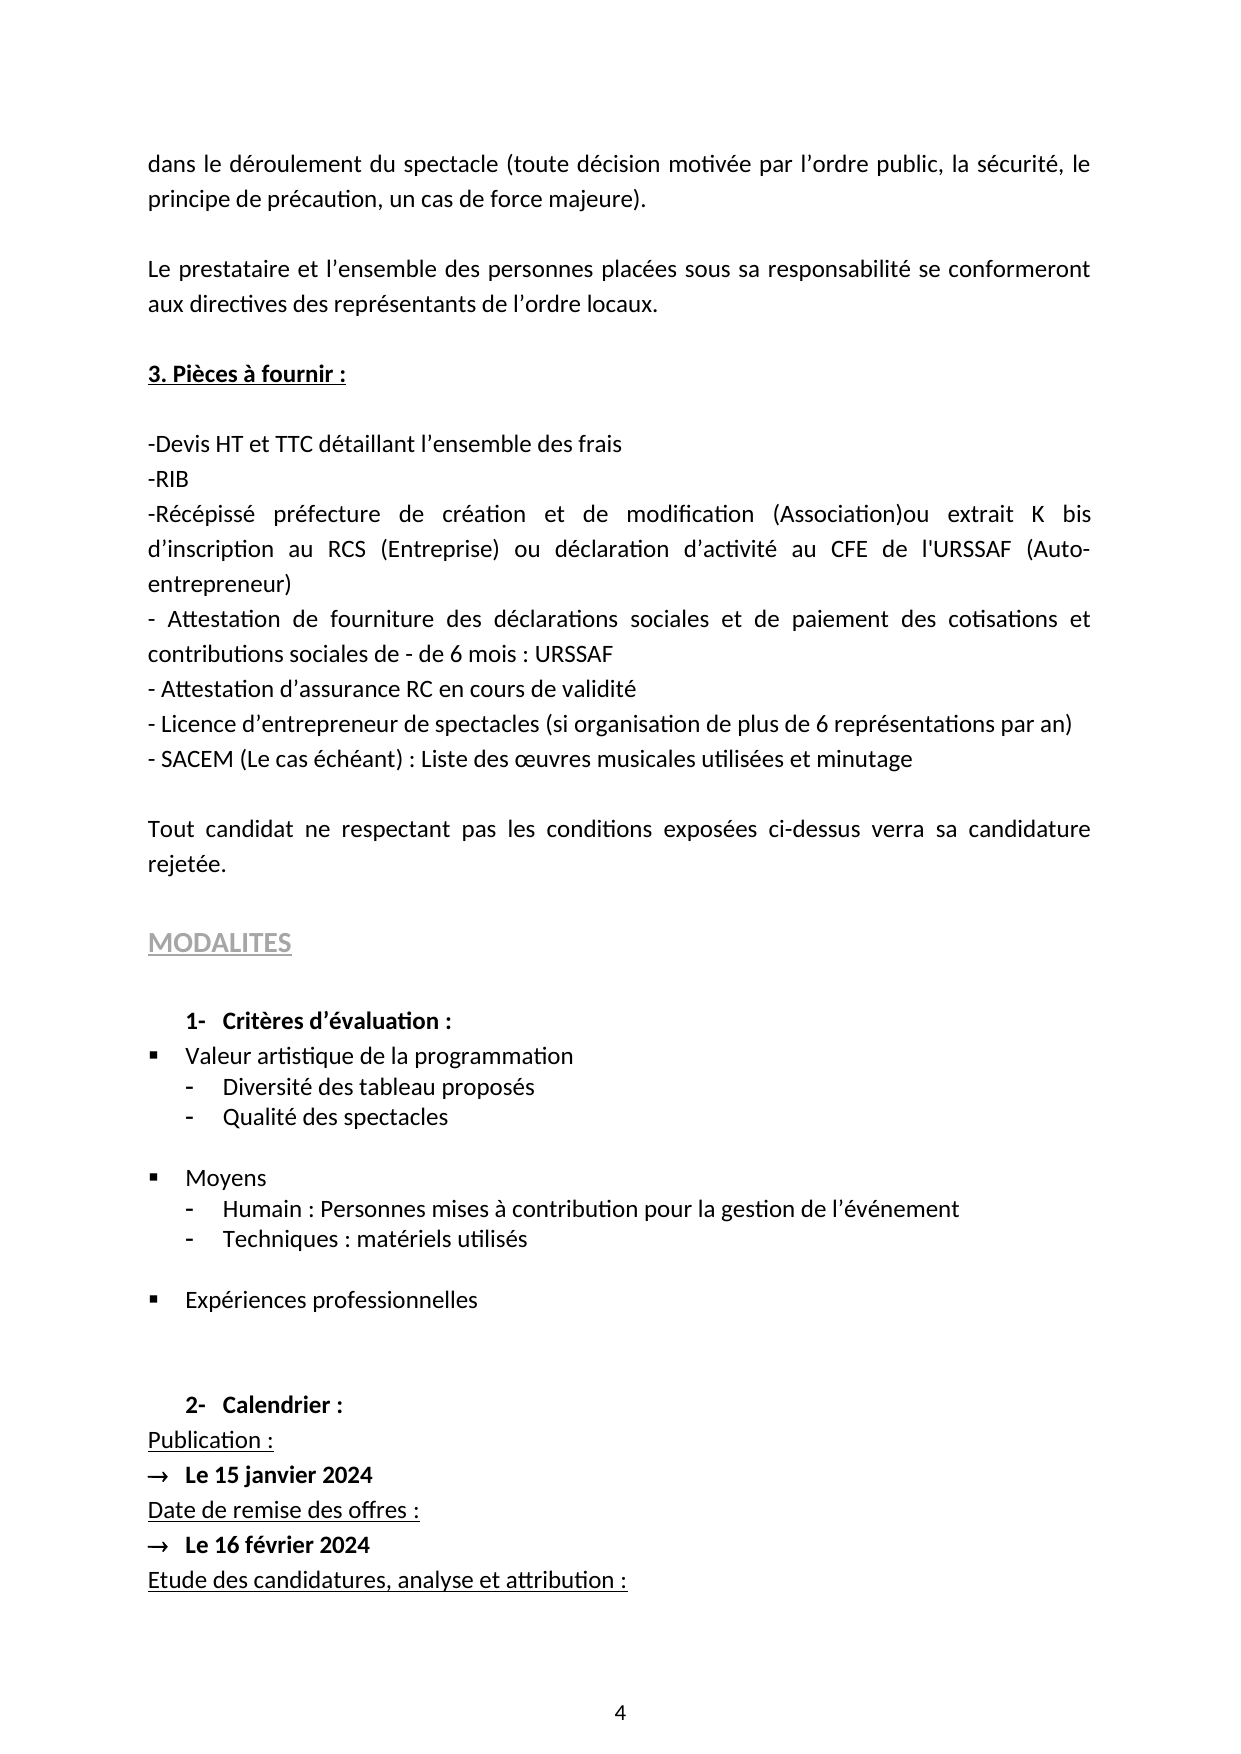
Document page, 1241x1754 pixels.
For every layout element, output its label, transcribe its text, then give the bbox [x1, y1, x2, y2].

text Date de remise des offres : [148, 1495, 1092, 1525]
text 3. Pièces à fournir : [148, 358, 1092, 388]
text Etude des candidatures, analyse et attribution : [148, 1565, 1092, 1595]
list Qualité des spectacles [185, 1102, 1092, 1132]
list Calendrier : [185, 1390, 1092, 1420]
list Le 16 février 2024 [148, 1530, 1092, 1560]
text - Licence d’entrepreneur de spectacles (si organisation de plus de 6 représentations par an) [148, 708, 1092, 738]
text Publication : [148, 1425, 1092, 1455]
list Techniques : matériels utilisés [185, 1224, 1092, 1254]
text - Attestation d’assurance RC en cours de validité [148, 673, 1092, 703]
text Tout candidat ne respectant pas les conditions exposées ci-dessus verra sa candidature rejetée. [148, 813, 1092, 878]
list Moyens [148, 1163, 1092, 1193]
text -RIB [148, 463, 1092, 493]
text - Attestation de fourniture des déclarations sociales et de paiement des cotisations et contributions sociales de - de 6 mois : URSSAF [148, 603, 1092, 668]
text -Récépissé préfecture de création et de modification (Association)ou extrait K bis d’inscription au RCS (Entreprise) ou déclaration d’activité au CFE de l'URSSAF (Auto-entrepreneur) [148, 498, 1092, 598]
list Humain : Personnes mises à contribution pour la gestion de l’événement [185, 1193, 1092, 1224]
text Le prestataire et l’ensemble des personnes placées sous sa responsabilité se conformeront aux directives des représentants de l’ordre locaux. [148, 253, 1092, 318]
text MODALITES [148, 924, 1092, 959]
list Le 15 janvier 2024 [148, 1460, 1092, 1490]
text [148, 148, 1092, 213]
list Expériences professionnelles [148, 1285, 1092, 1315]
list Diversité des tableau proposés [185, 1071, 1092, 1102]
text - SACEM (Le cas échéant) : Liste des œuvres musicales utilisées et minutage [148, 743, 1092, 773]
list Critères d’évaluation : [185, 1006, 1092, 1036]
list Valeur artistique de la programmation [148, 1041, 1092, 1071]
text -Devis HT et TTC détaillant l’ensemble des frais [148, 428, 1092, 458]
